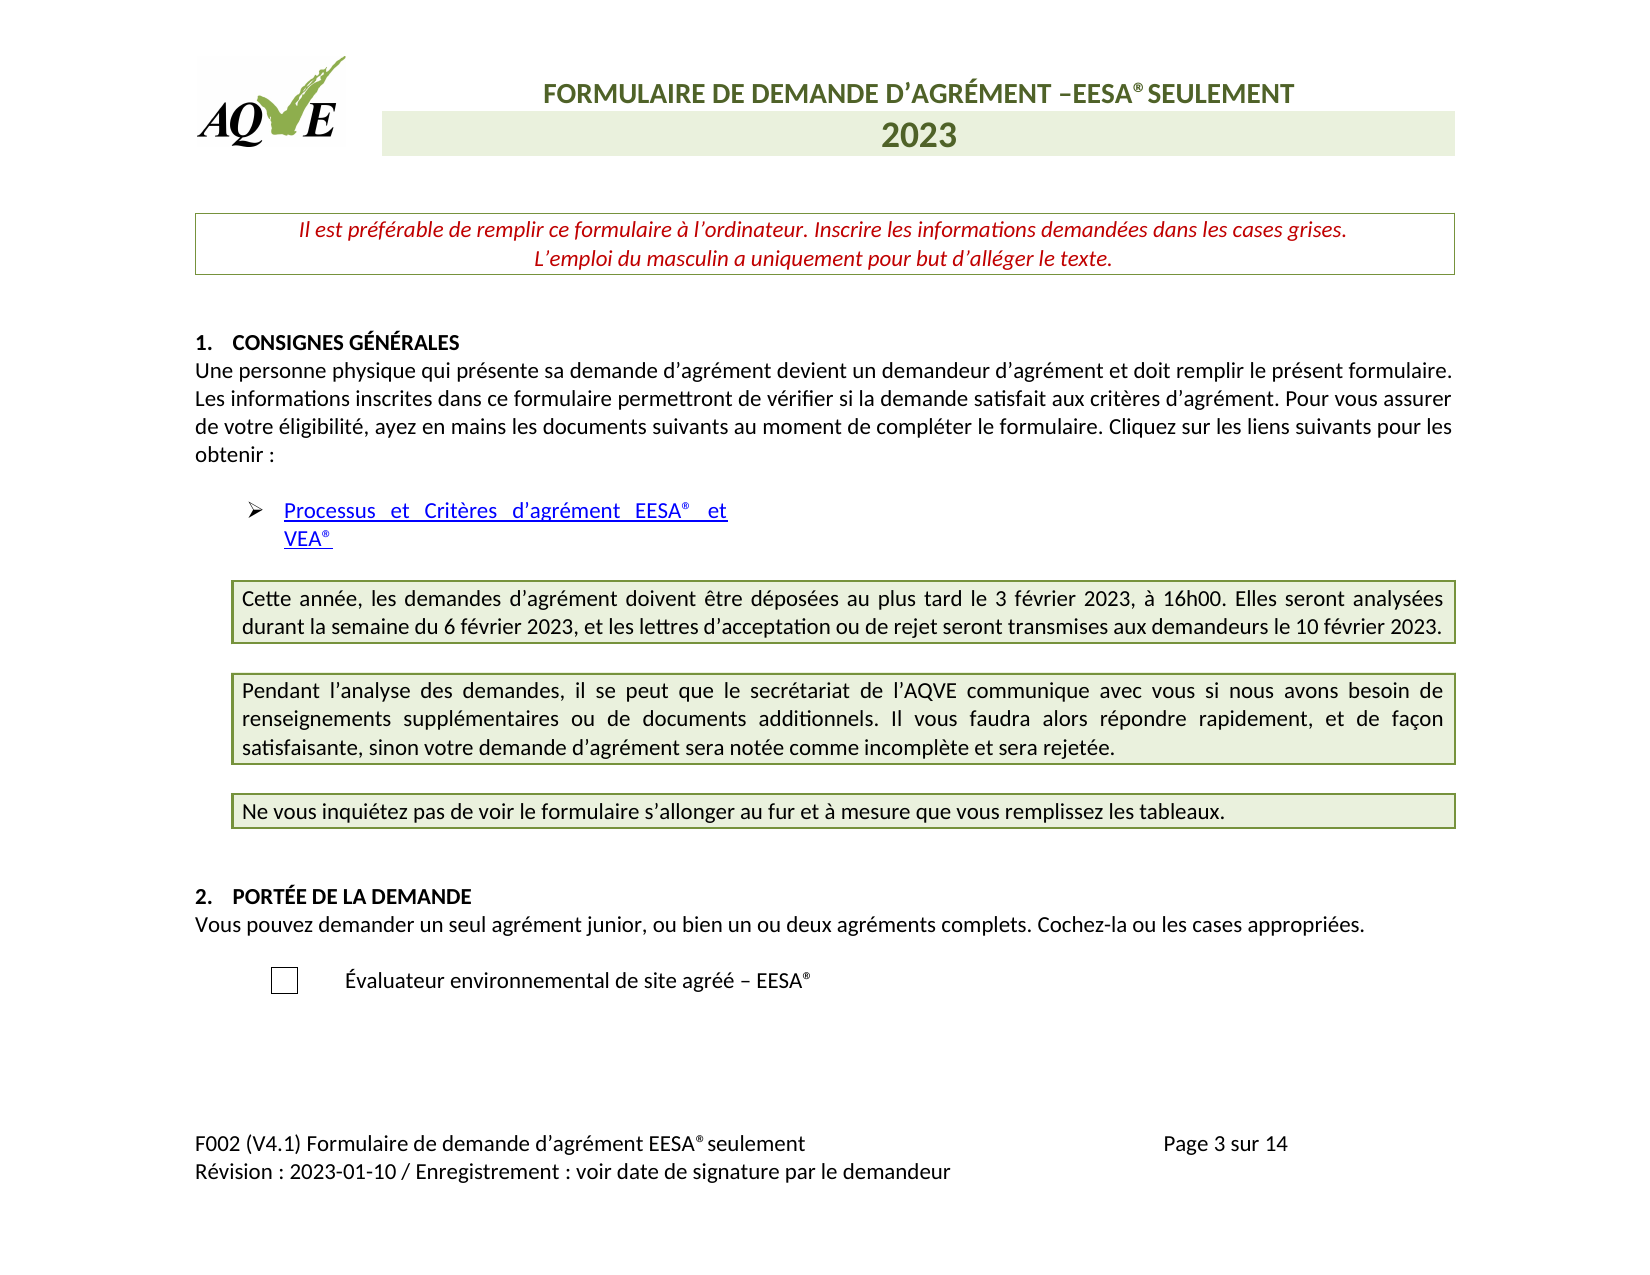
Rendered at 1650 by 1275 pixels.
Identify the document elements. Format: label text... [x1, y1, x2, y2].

text Pendant l’analyse des demandes, il se peut que le secrétariat de l’AQVE communique avec vous si nous avons besoin de renseignements supplémentaires ou de documents additionnels. Il vous faudra alors répondre rapidement, et de façon satisfaisante, sinon votre demande d’agrément sera notée comme incomplète et sera rejetée. [234, 675, 1454, 763]
picture [197, 56, 346, 147]
subtitle Consignes générales [195, 328, 1455, 356]
text Ne vous inquiétez pas de voir le formulaire s’allonger au fur et à mesure que vous remplissez les tableaux. [234, 795, 1454, 827]
table_header Processus et Critères d’agrément EESA® et VEA® [233, 496, 719, 552]
text L’emploi du masculin a uniquement pour but d’alléger le texte. [196, 241, 1454, 274]
text Évaluateur environnemental de site agréé – EESA® [270, 966, 1455, 994]
text Vous pouvez demander un seul agrément junior, ou bien un ou deux agréments complets. Cochez-la ou les cases appropriées. [195, 910, 1455, 938]
text Une personne physique qui présente sa demande d’agrément devient un demandeur d’agrément et doit remplir le présent formulaire. Les informations inscrites dans ce formulaire permettront de vérifier si la demande satisfait aux critères d’agrément. Pour vous assurer de votre éligibilité, ayez en mains les documents suivants au moment de compléter le formulaire. Cliquez sur les liens suivants pour les obtenir : [195, 356, 1455, 468]
text Il est préférable de remplir ce formulaire à l’ordinateur. Inscrire les informations demandées dans les cases grises. [196, 214, 1454, 241]
subtitle Portée de la demande [195, 882, 1455, 910]
table_header [720, 496, 1273, 552]
text Cette année, les demandes d’agrément doivent être déposées au plus tard le 3 février 2023, à 16h00. Elles seront analysées durant la semaine du 6 février 2023, et les lettres d’acceptation ou de rejet seront transmises aux demandeurs le 10 février 2023. [234, 582, 1454, 642]
